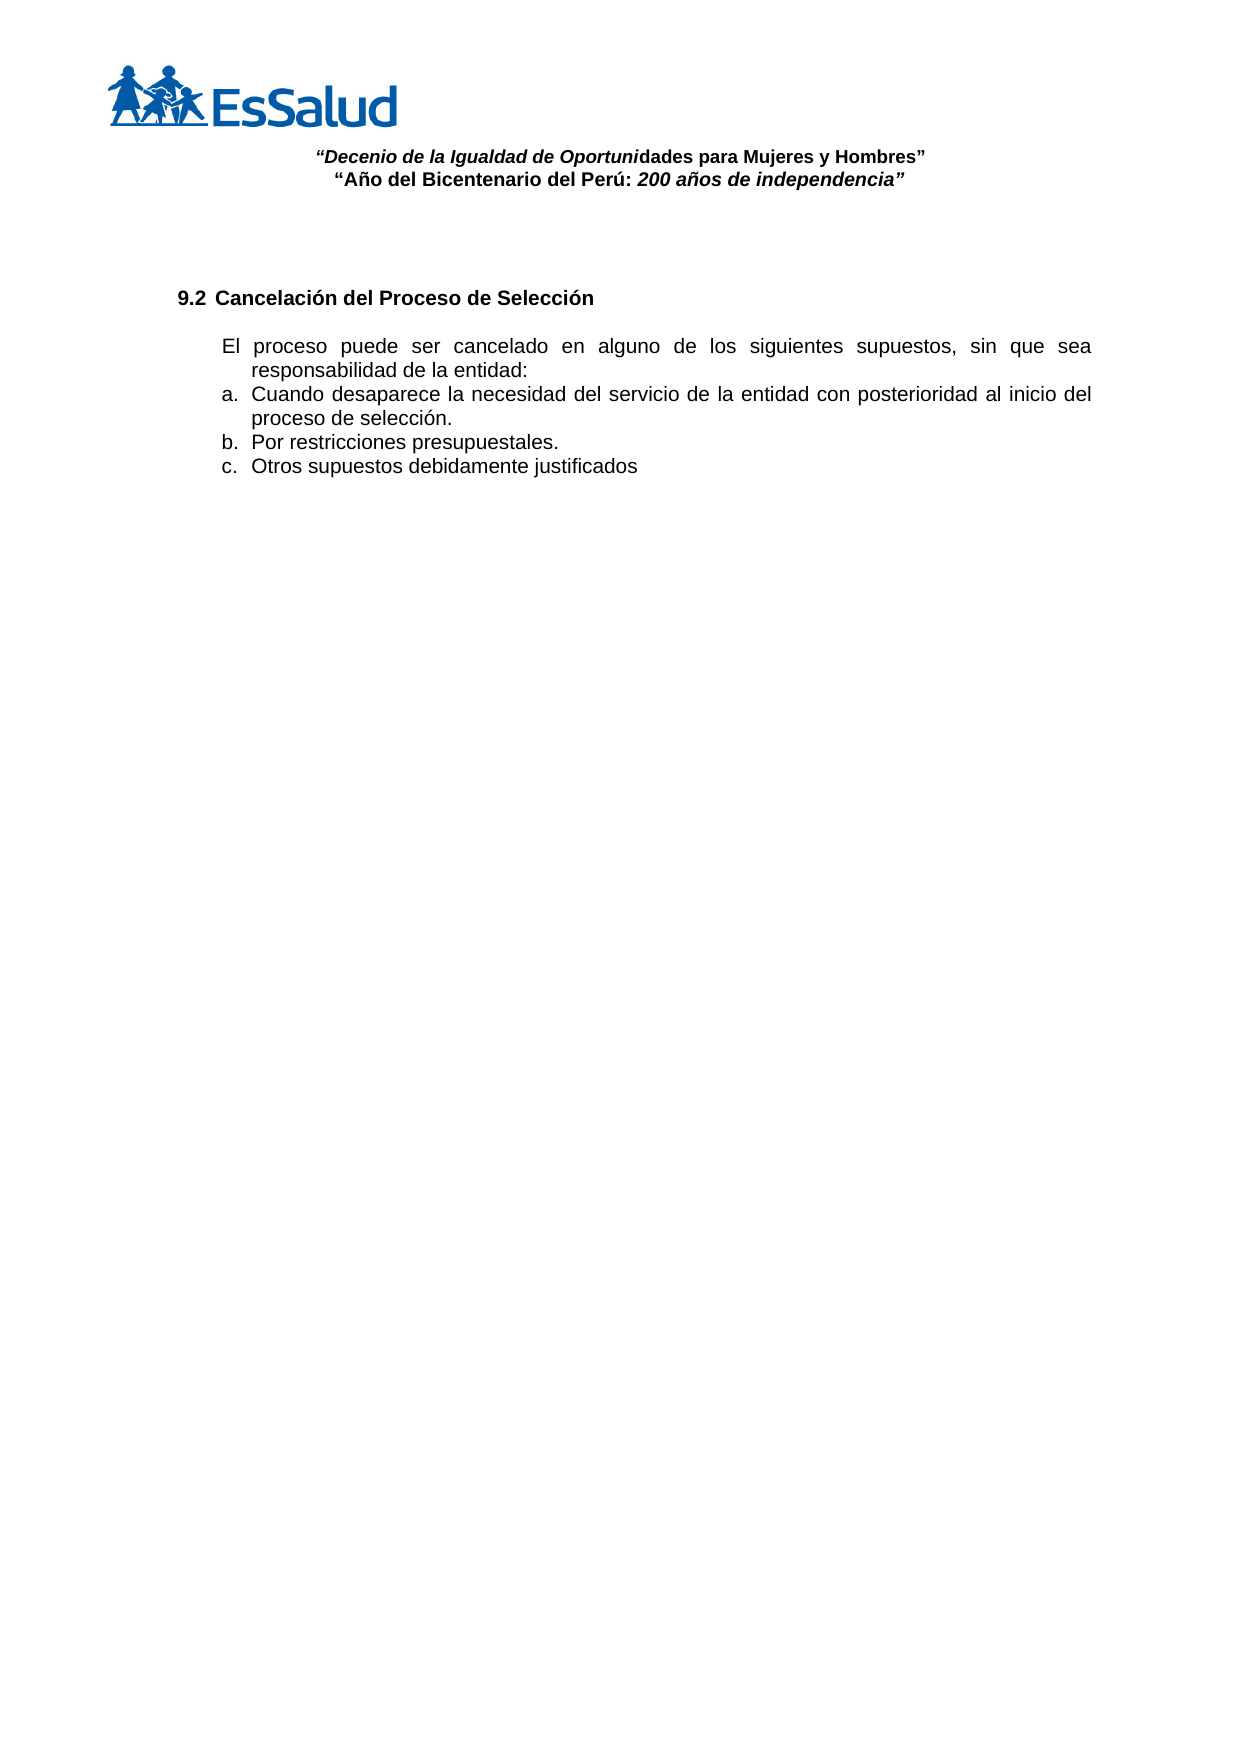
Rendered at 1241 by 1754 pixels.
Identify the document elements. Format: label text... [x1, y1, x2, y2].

list Cancelación del Proceso de Selección [177, 286, 1092, 310]
text El proceso puede ser cancelado en alguno de los siguientes supuestos, sin que sea responsabilidad de la entidad: [222, 334, 1092, 382]
list Cuando desaparece la necesidad del servicio de la entidad con posterioridad al inicio del proceso de selección. [221, 382, 1092, 430]
list Otros supuestos debidamente justificados [221, 454, 1092, 478]
picture [82, 33, 426, 157]
list Por restricciones presupuestales. [221, 430, 1092, 454]
